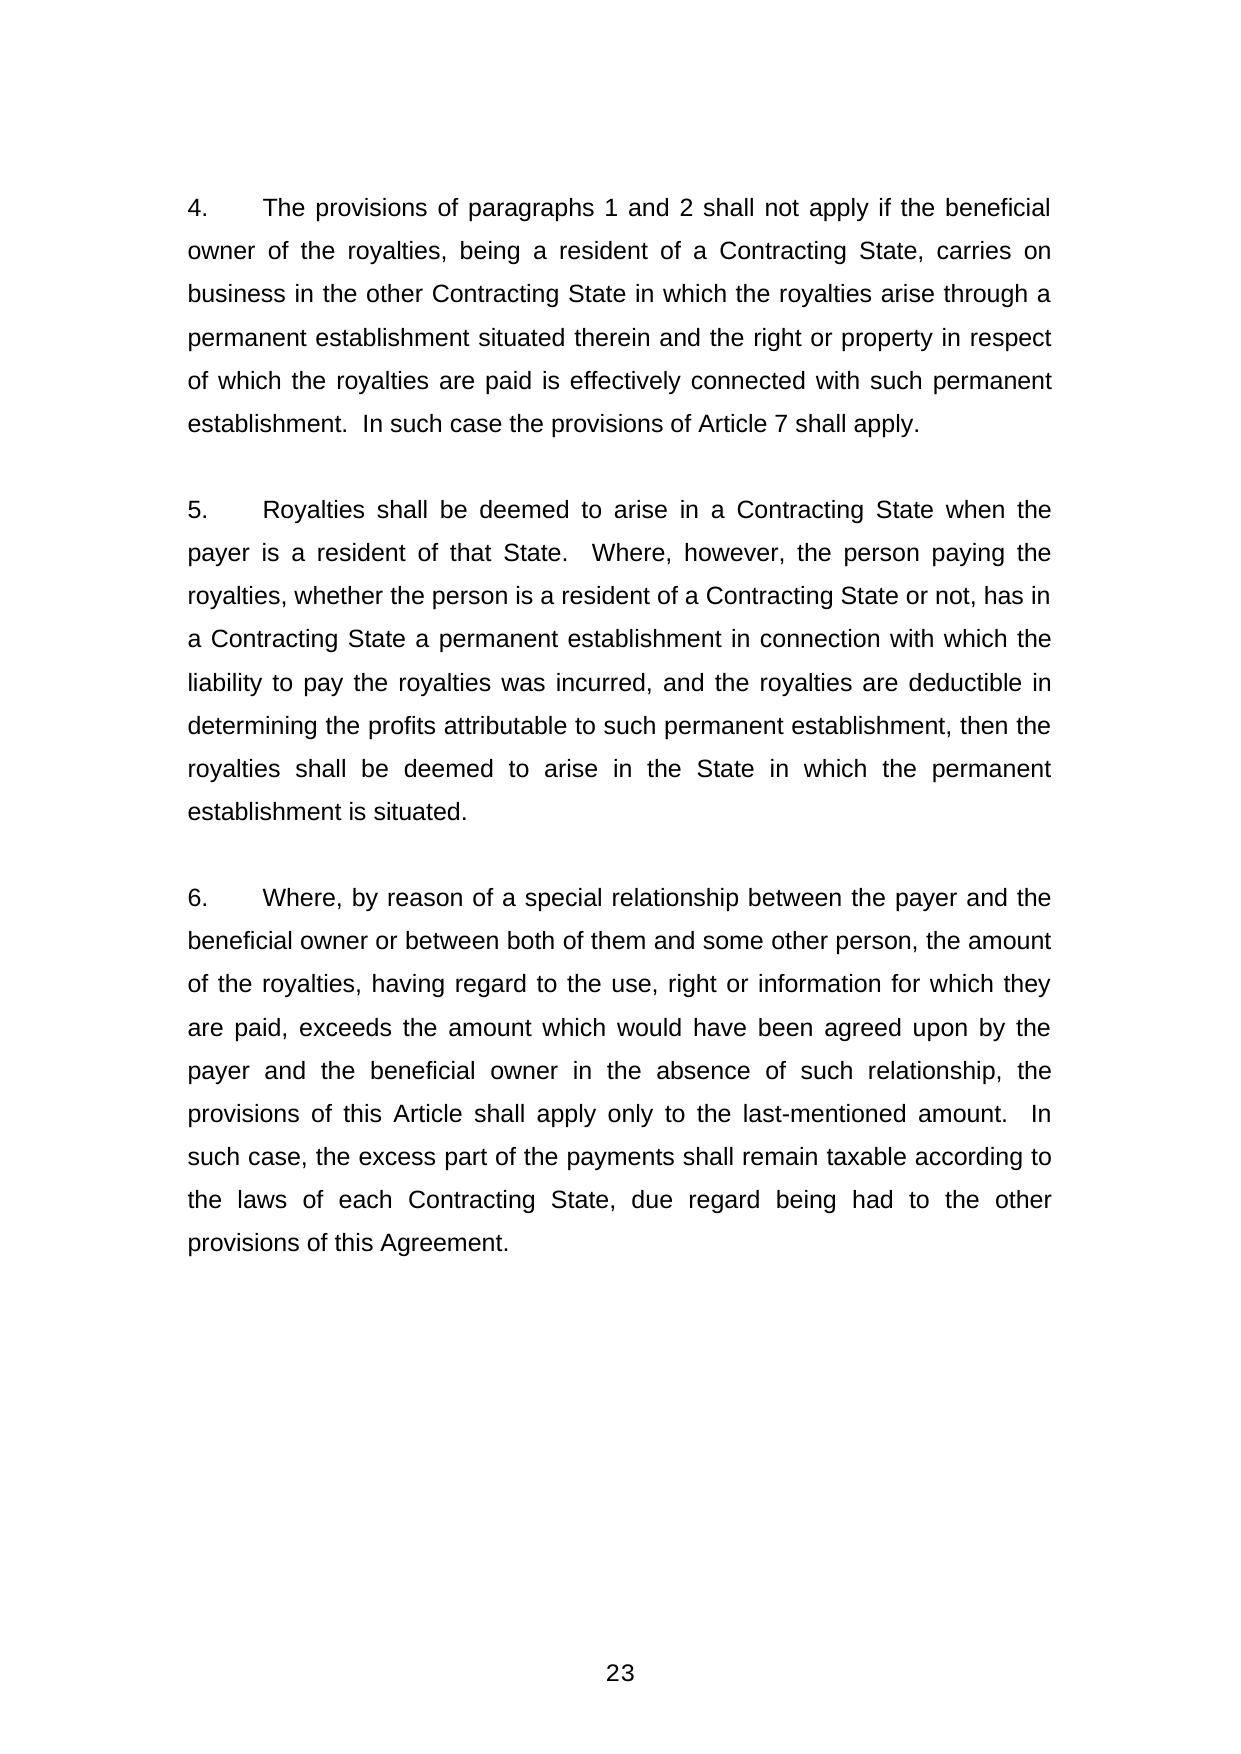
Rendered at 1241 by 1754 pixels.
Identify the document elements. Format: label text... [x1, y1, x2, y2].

text 5. Royalties shall be deemed to arise in a Contracting State when the payer is a resident of that State. Where, however, the person paying the royalties, whether the person is a resident of a Contracting State or not, has in a Contracting State a permanent establishment in connection with which the liability to pay the royalties was incurred, and the royalties are deductible in determining the profits attributable to such permanent establishment, then the royalties shall be deemed to arise in the State in which the permanent establishment is situated. [187, 495, 1053, 826]
text 4. The provisions of paragraphs 1 and 2 shall not apply if the beneficial owner of the royalties, being a resident of a Contracting State, carries on business in the other Contracting State in which the royalties arise through a permanent establishment situated therein and the right or property in respect of which the royalties are paid is effectively connected with such permanent establishment. In such case the provisions of Article 7 shall apply. [187, 193, 1053, 437]
text 6. Where, by reason of a special relationship between the payer and the beneficial owner or between both of them and some other person, the amount of the royalties, having regard to the use, right or information for which they are paid, exceeds the amount which would have been agreed upon by the payer and the beneficial owner in the absence of such relationship, the provisions of this Article shall apply only to the last-mentioned amount. In such case, the excess part of the payments shall remain taxable according to the laws of each Contracting State, due regard being had to the other provisions of this Agreement. [187, 883, 1053, 1257]
